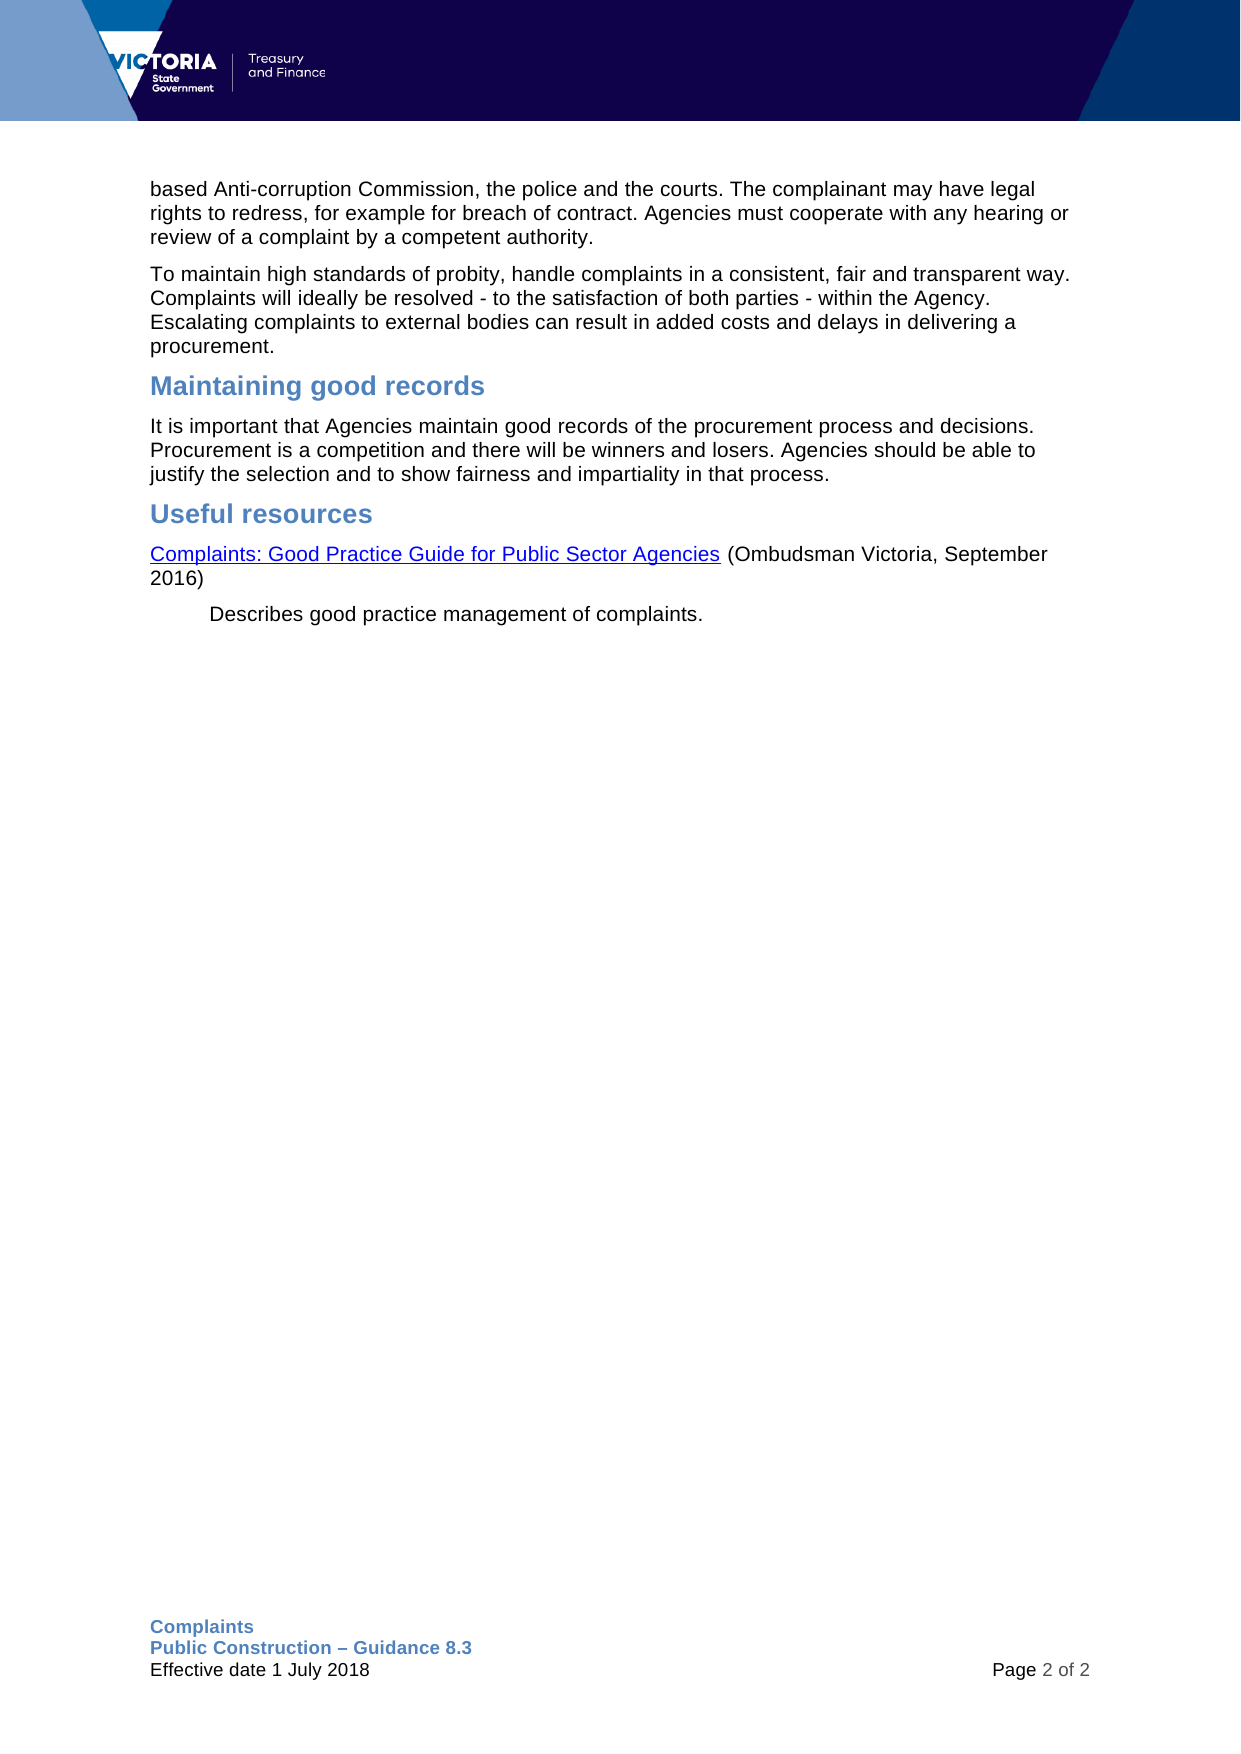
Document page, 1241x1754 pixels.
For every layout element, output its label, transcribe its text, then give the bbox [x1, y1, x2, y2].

text Describes good practice management of complaints. [209, 602, 1090, 626]
text It is important that Agencies maintain good records of the procurement process and decisions. Procurement is a competition and there will be winners and losers. Agencies should be able to justify the selection and to show fairness and impartiality in that process. [150, 414, 1090, 486]
text To maintain high standards of probity, handle complaints in a consistent, fair and transparent way. Complaints will ideally be resolved - to the satisfaction of both parties - within the Agency. Escalating complaints to external bodies can result in added costs and delays in delivering a procurement. [150, 262, 1090, 357]
subtitle Maintaining good records [150, 370, 1090, 401]
subtitle Useful resources [150, 498, 1090, 529]
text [150, 177, 1090, 249]
picture [0, 0, 1241, 121]
text Complaints: Good Practice Guide for Public Sector Agencies (Ombudsman Victoria, September 2016) [150, 542, 1090, 590]
